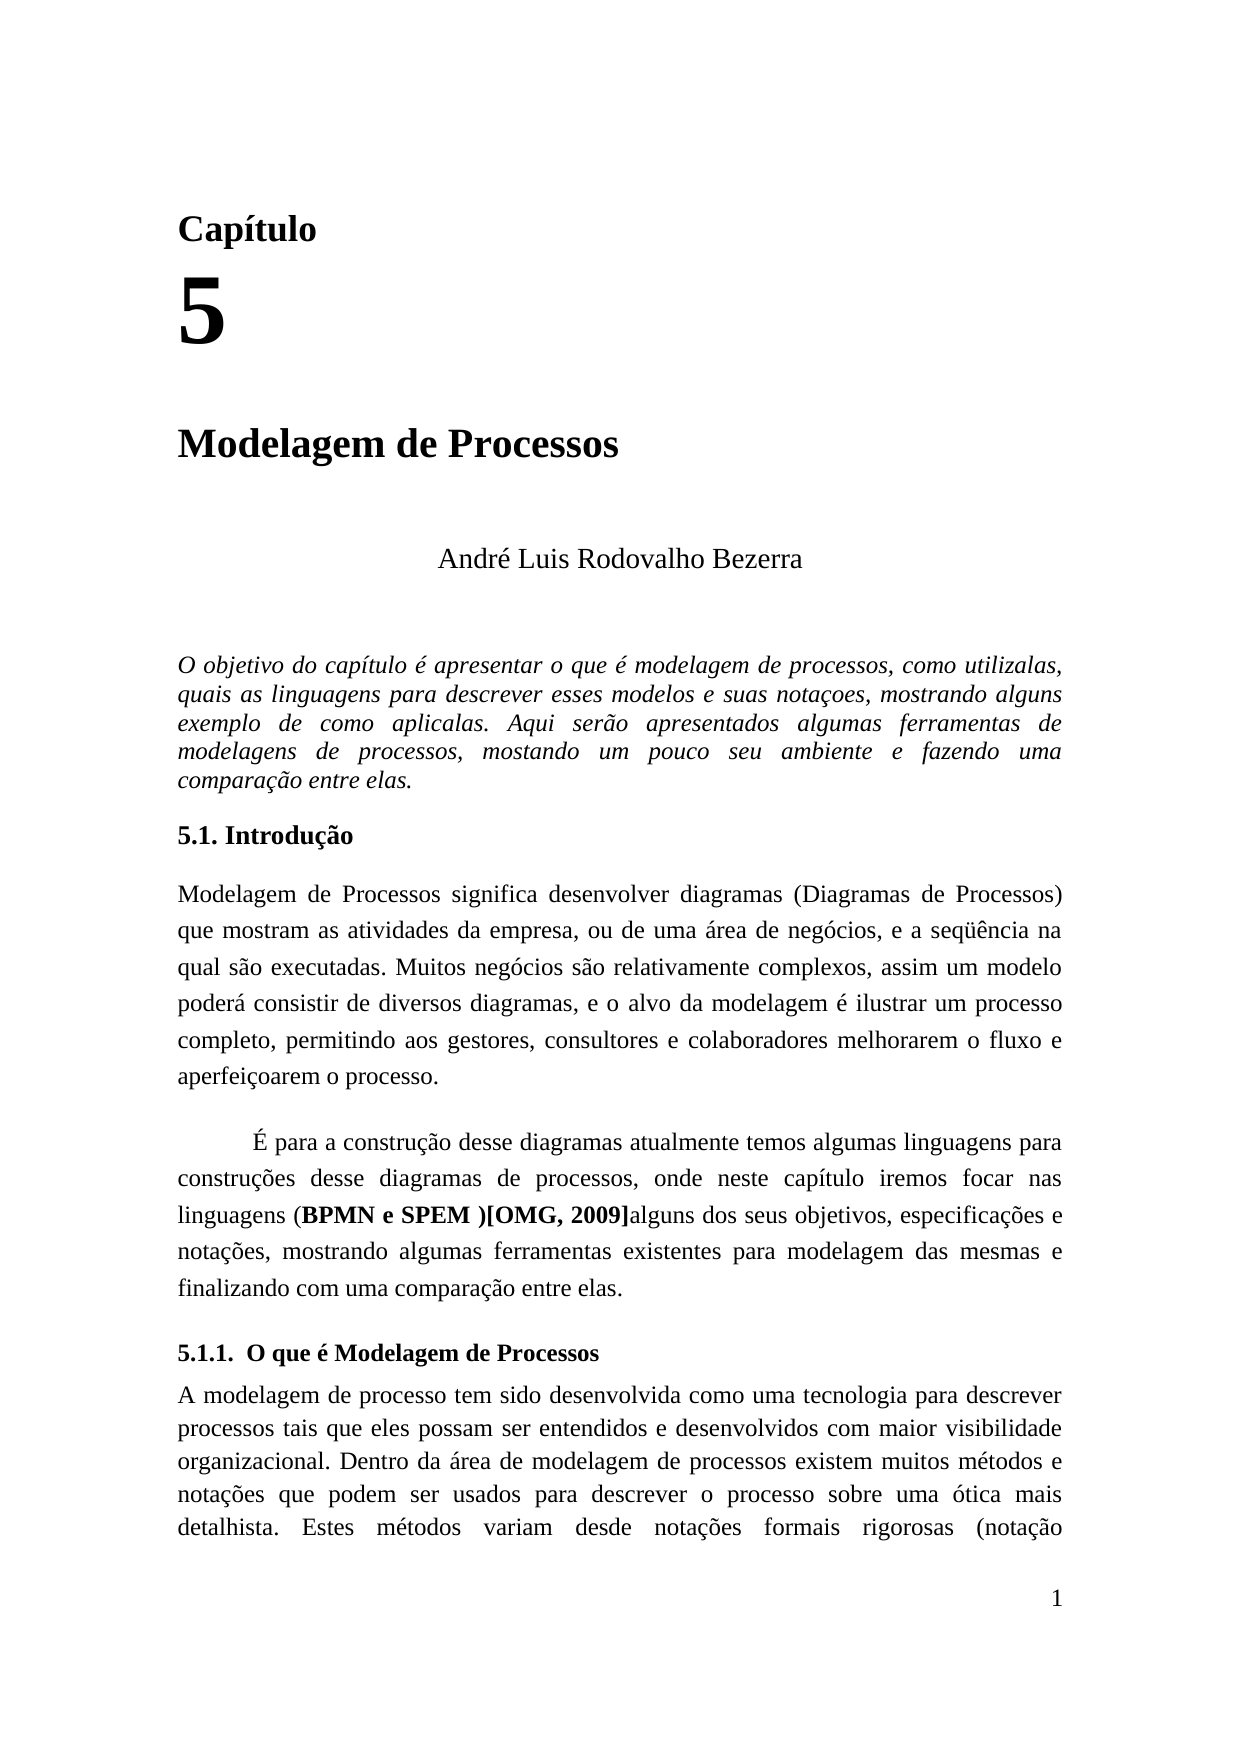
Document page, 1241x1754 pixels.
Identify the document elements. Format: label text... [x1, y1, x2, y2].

title Modelagem de Processos [177, 419, 1063, 467]
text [177, 1380, 1063, 1541]
subtitle 5.1.1. O que é Modelagem de Processos [177, 1338, 1063, 1367]
subtitle 5.1. Introdução [177, 819, 1063, 850]
text É para a construção desse diagramas atualmente temos algumas linguagens para construções desse diagramas de processos, onde neste capítulo iremos focar nas linguagens (BPMN e SPEM )[OMG, 2009]alguns dos seus objetivos, especificações e notações, mostrando algumas ferramentas existentes para modelagem das mesmas e finalizando com uma comparação entre elas. [177, 1127, 1063, 1302]
text O objetivo do capítulo é apresentar o que é modelagem de processos, como utilizalas, quais as linguagens para descrever esses modelos e suas notaçoes, mostrando alguns exemplo de como aplicalas. Aqui serão apresentados algumas ferramentas de modelagens de processos, mostando um pouco seu ambiente e fazendo uma comparação entre elas. [177, 650, 1063, 794]
title 5 [177, 250, 1063, 365]
text André Luis Rodovalho Bezerra [177, 542, 1063, 575]
text Modelagem de Processos significa desenvolver diagramas (Diagramas de Processos) que mostram as atividades da empresa, ou de uma área de negócios, e a seqüência na qual são executadas. Muitos negócios são relativamente complexos, assim um modelo poderá consistir de diversos diagramas, e o alvo da modelagem é ilustrar um processo completo, permitindo aos gestores, consultores e colaboradores melhorarem o fluxo e aperfeiçoarem o processo. [177, 879, 1063, 1090]
title Capítulo [177, 207, 1063, 250]
